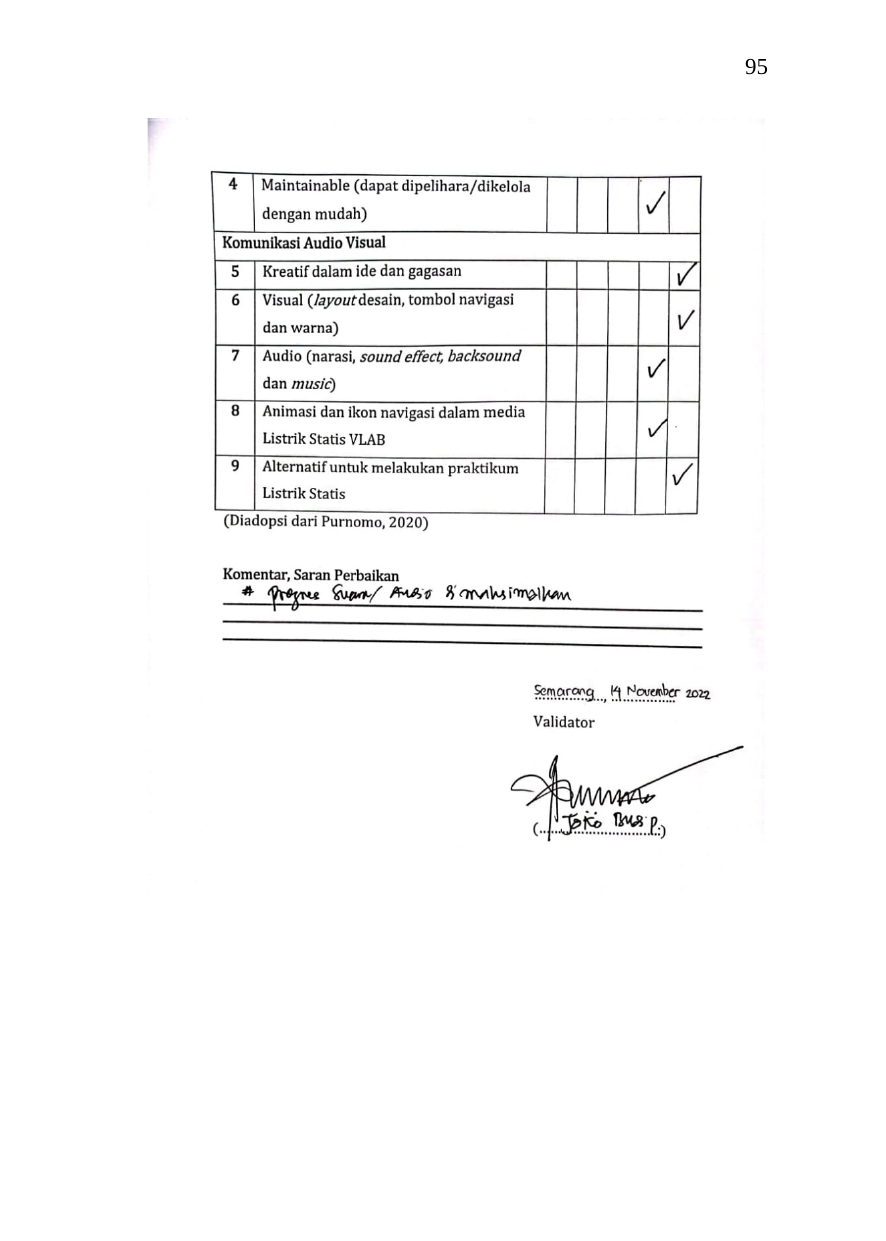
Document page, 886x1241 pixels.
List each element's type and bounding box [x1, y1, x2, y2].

picture [147, 118, 765, 897]
